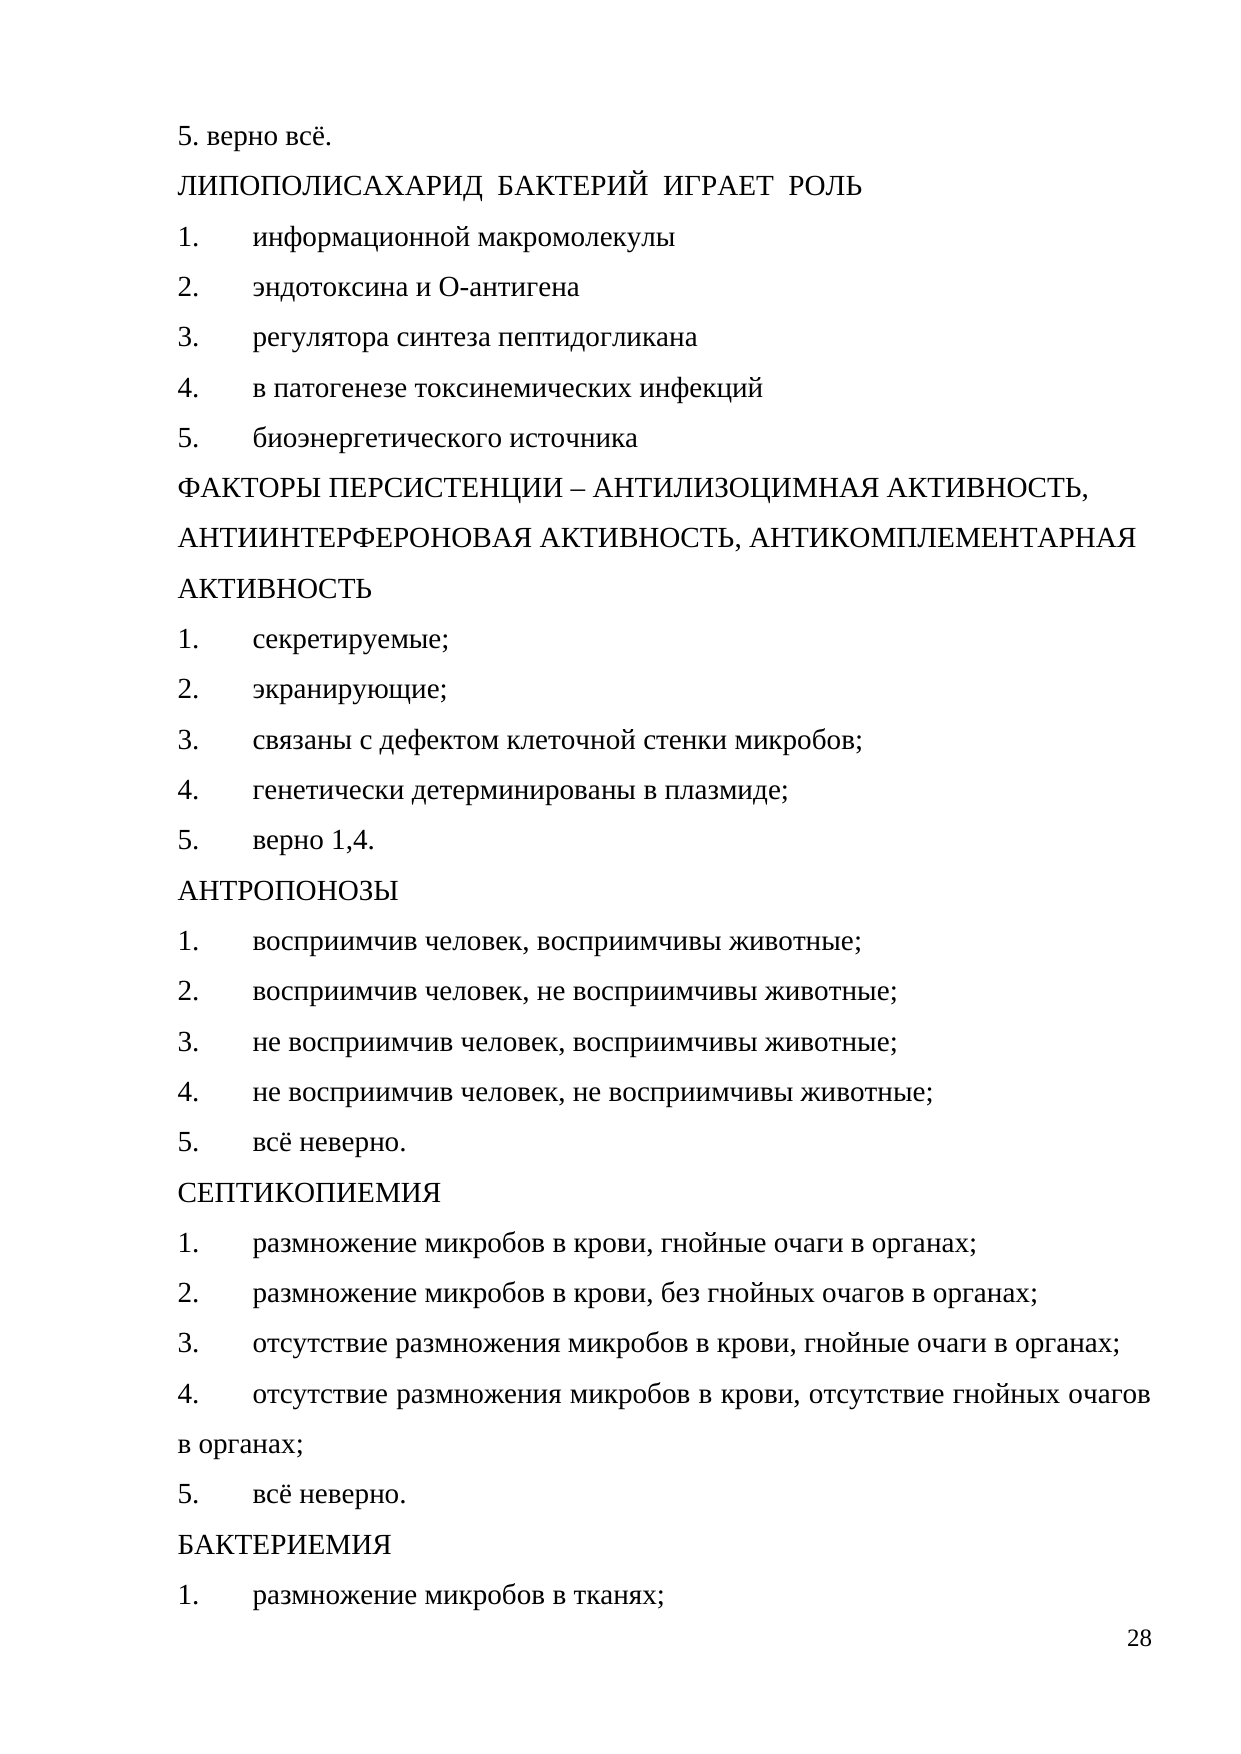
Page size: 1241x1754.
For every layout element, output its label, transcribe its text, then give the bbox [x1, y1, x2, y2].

text БАКТЕРИЕМИЯ [177, 1527, 1152, 1560]
list размножение микробов в крови, без гнойных очагов в органах; [177, 1275, 1152, 1309]
list биоэнергетического источника [177, 420, 1152, 453]
list верно 1,4. [177, 822, 1152, 856]
text ЛИПОПОЛИСАХАРИД БАКТЕРИЙ ИГРАЕТ РОЛЬ [177, 168, 1152, 202]
list восприимчив человек, не восприимчивы животные; [177, 973, 1152, 1007]
list в патогенезе токсинемических инфекций [177, 370, 1152, 403]
list экранирующие; [177, 672, 1152, 705]
list регулятора синтеза пептидогликана [177, 319, 1152, 353]
list размножение микробов в тканях; [177, 1577, 1152, 1611]
list отсутствие размножения микробов в крови, гнойные очаги в органах; [177, 1326, 1152, 1359]
list всё неверно. [177, 1124, 1152, 1158]
text АНТРОПОНОЗЫ [177, 873, 1152, 906]
list связаны с дефектом клеточной стенки микробов; [177, 722, 1152, 755]
list не восприимчив человек, восприимчивы животные; [177, 1024, 1152, 1057]
list генетически детерминированы в плазмиде; [177, 772, 1152, 806]
list отсутствие размножения микробов в крови, отсутствие гнойных очагов в органах; [177, 1376, 1152, 1460]
list эндотоксина и О-антигена [177, 269, 1152, 303]
list не восприимчив человек, не восприимчивы животные; [177, 1074, 1152, 1108]
list восприимчив человек, восприимчивы животные; [177, 923, 1152, 957]
text ФАКТОРЫ ПЕРСИСТЕНЦИИ – АНТИЛИЗОЦИМНАЯ АКТИВНОСТЬ, АНТИИНТЕРФЕРОНОВАЯ АКТИВНОСТЬ, АНТИКОМПЛЕМЕНТАРНАЯ АКТИВНОСТЬ [177, 470, 1152, 604]
text 5. верно всё. [177, 118, 1152, 152]
list секретируемые; [177, 621, 1152, 655]
text СЕПТИКОПИЕМИЯ [177, 1175, 1152, 1208]
list размножение микробов в крови, гнойные очаги в органах; [177, 1225, 1152, 1258]
list информационной макромолекулы [177, 219, 1152, 252]
list всё неверно. [177, 1477, 1152, 1510]
